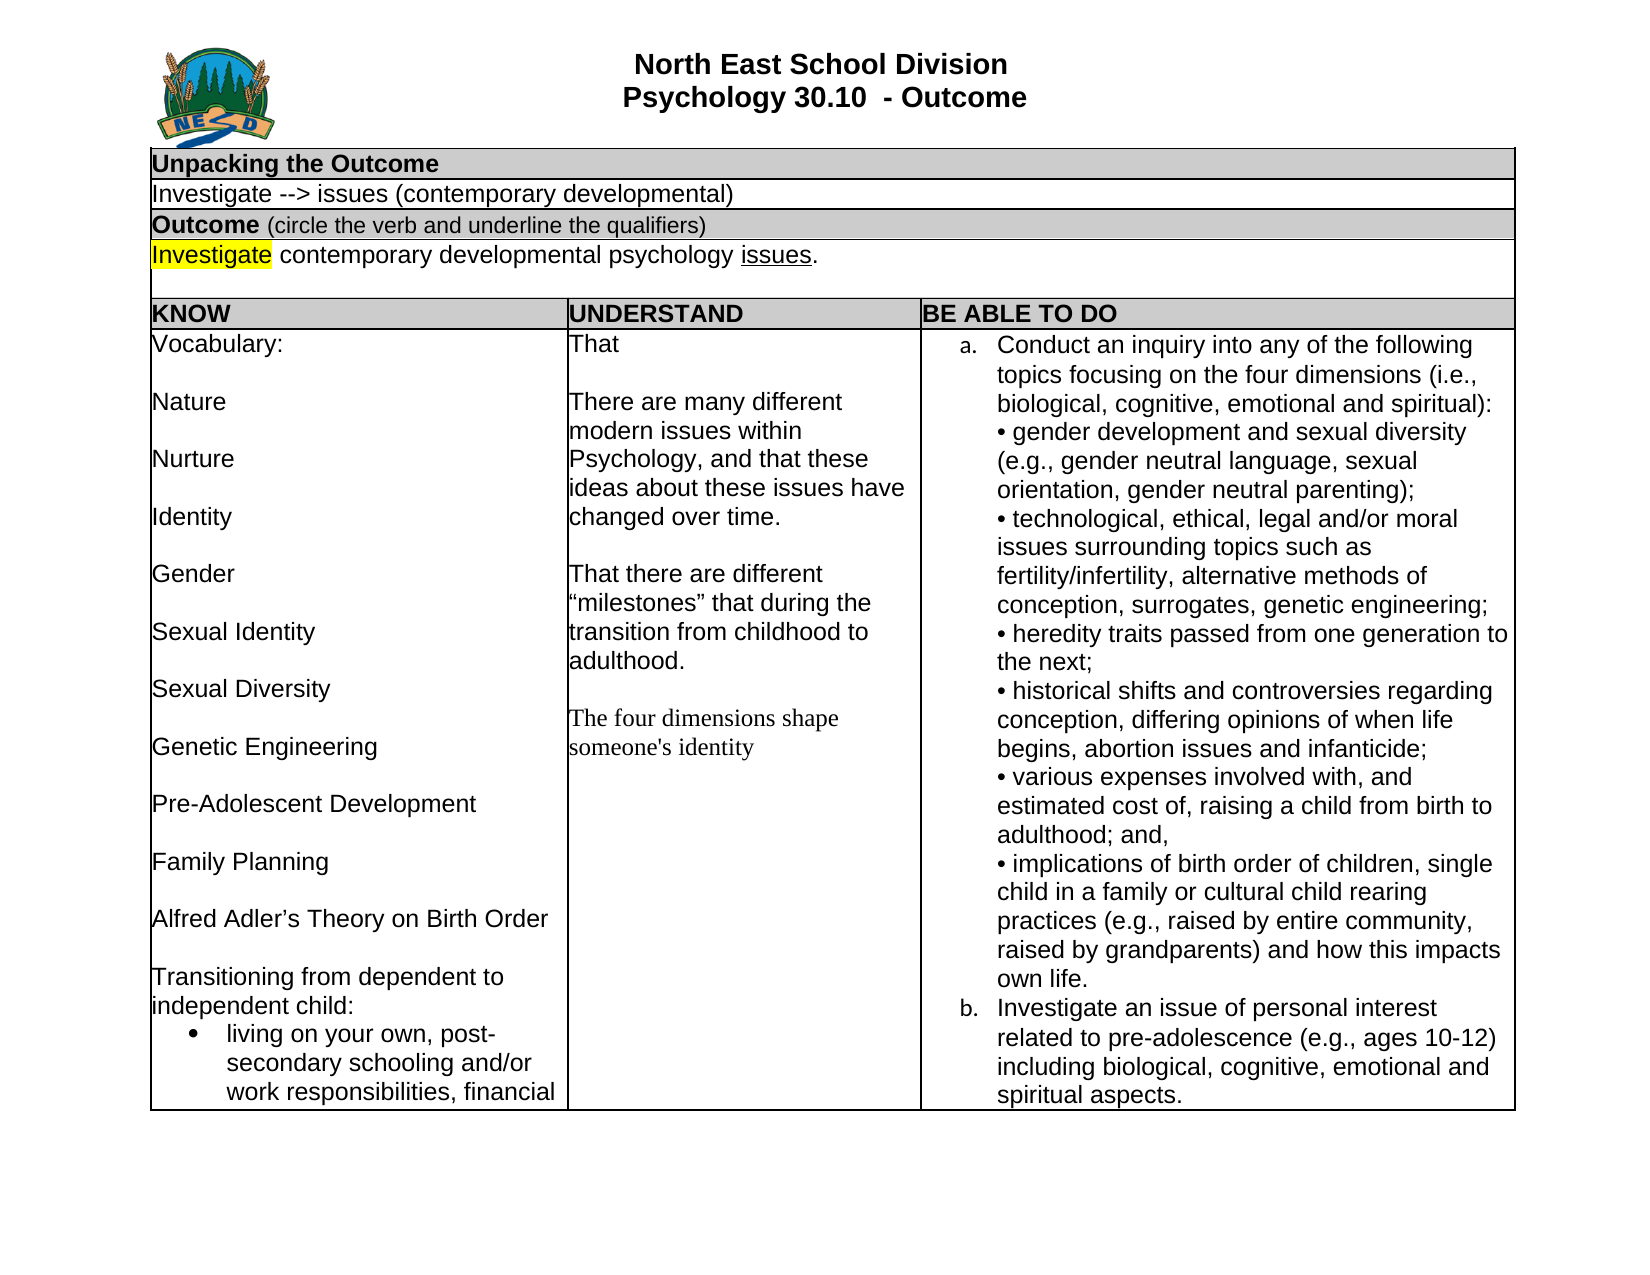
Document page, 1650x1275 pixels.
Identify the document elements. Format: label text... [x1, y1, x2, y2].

table_cell Outcome (circle the verb and underline the qualifiers) [152, 210, 1514, 238]
table_cell Investigate --> issues (contemporary developmental) [152, 180, 1514, 208]
table_cell BE ABLE TO DO [922, 299, 1514, 328]
text Psychology 30.10 - Outcome [150, 80, 1500, 114]
table_cell KNOW [152, 299, 567, 328]
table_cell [152, 330, 567, 1109]
table_cell UNDERSTAND [569, 299, 920, 328]
table_cell Investigate contemporary developmental psychology issues. [152, 240, 1514, 297]
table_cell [569, 330, 920, 1109]
table_header Unpacking the Outcome [152, 149, 1514, 178]
text North East School Division [150, 47, 1500, 80]
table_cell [922, 330, 1514, 1109]
picture [155, 114, 275, 148]
